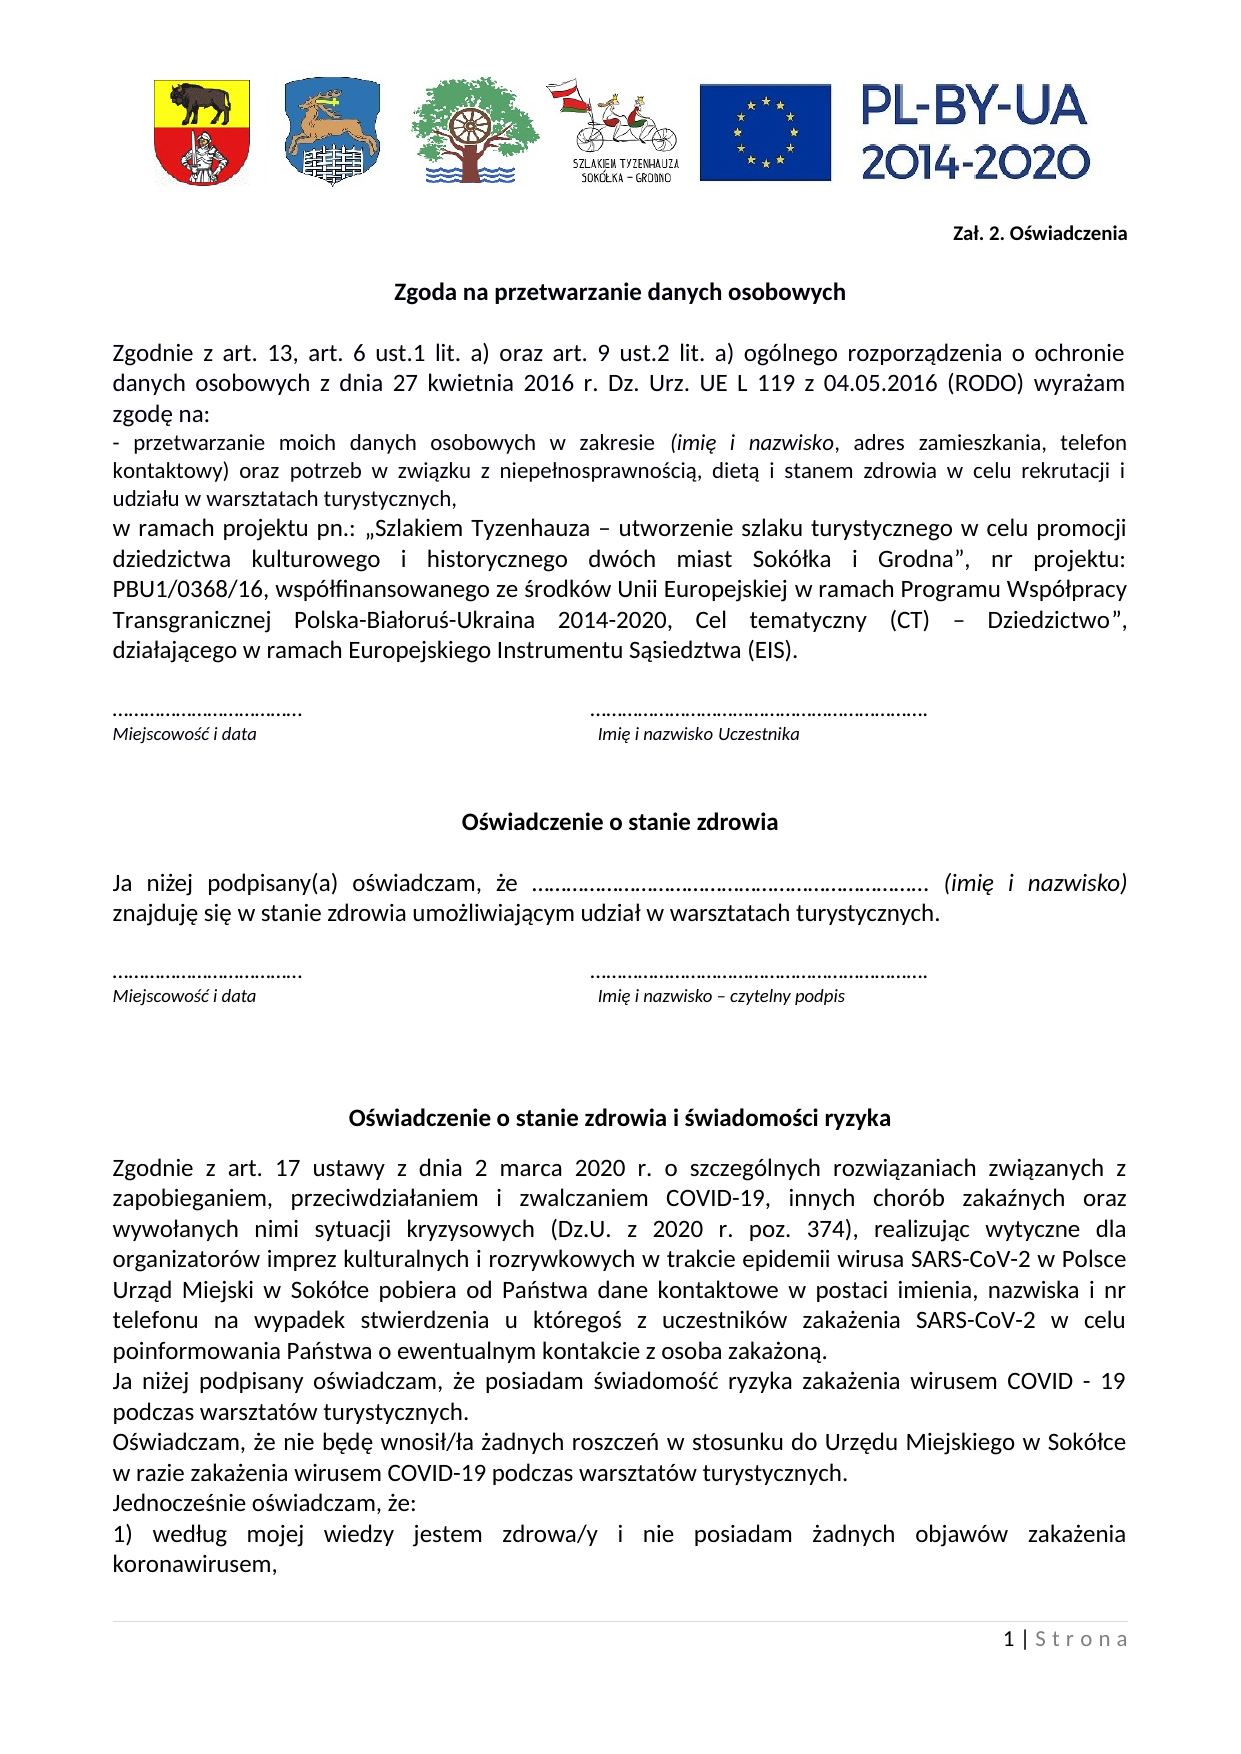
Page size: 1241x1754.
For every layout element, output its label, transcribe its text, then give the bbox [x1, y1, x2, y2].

text ……………………………… ………………………………………………………. [112, 694, 1128, 722]
text Jednocześnie oświadczam, że: [112, 1488, 1128, 1518]
text Zgodnie z art. 17 ustawy z dnia 2 marca 2020 r. o szczególnych rozwiązaniach związanych z zapobieganiem, przeciwdziałaniem i zwalczaniem COVID-19, innych chorób zakaźnych oraz wywołanych nimi sytuacji kryzysowych (Dz.U. z 2020 r. poz. 374), realizując wytyczne dla organizatorów imprez kulturalnych i rozrywkowych w trakcie epidemii wirusa SARS-CoV-2 w Polsce Urząd Miejski w Sokółce pobiera od Państwa dane kontaktowe w postaci imienia, nazwiska i nr telefonu na wypadek stwierdzenia u któregoś z uczestników zakażenia SARS-CoV-2 w celu poinformowania Państwa o ewentualnym kontakcie z osoba zakażoną. [112, 1152, 1128, 1366]
text 1) według mojej wiedzy jestem zdrowa/y i nie posiadam żadnych objawów zakażenia koronawirusem, [112, 1518, 1128, 1579]
text Ja niżej podpisany oświadczam, że posiadam świadomość ryzyka zakażenia wirusem COVID - 19 podczas warsztatów turystycznych. [112, 1366, 1128, 1427]
text Oświadczam, że nie będę wnosił/ła żadnych roszczeń w stosunku do Urzędu Miejskiego w Sokółce w razie zakażenia wirusem COVID-19 podczas warsztatów turystycznych. [112, 1427, 1128, 1488]
text w ramach projektu pn.: „Szlakiem Tyzenhauza – utworzenie szlaku turystycznego w celu promocji dziedzictwa kulturowego i historycznego dwóch miast Sokółka i Grodna”, nr projektu: PBU1/0368/16, współfinansowanego ze środków Unii Europejskiej w ramach Programu Współpracy Transgranicznej Polska-Białoruś-Ukraina 2014-2020, Cel tematyczny (CT) – Dziedzictwo”, działającego w ramach Europejskiego Instrumentu Sąsiedztwa (EIS). [112, 512, 1128, 665]
text Zgoda na przetwarzanie danych osobowych [112, 276, 1128, 306]
text Oświadczenie o stanie zdrowia [112, 806, 1128, 836]
text Zał. 2. Oświadczenia [112, 220, 1128, 245]
text Miejscowość i data Imię i nazwisko – czytelny podpis [112, 984, 1128, 1007]
text Ja niżej podpisany(a) oświadczam, że …………………………………………………………… (imię i nazwisko) znajduję się w stanie zdrowia umożliwiającym udział w warsztatach turystycznych. [112, 867, 1128, 928]
text Oświadczenie o stanie zdrowia i świadomości ryzyka [112, 1102, 1128, 1133]
text ……………………………… ………………………………………………………. [112, 956, 1128, 984]
text Miejscowość i data Imię i nazwisko Uczestnika [112, 722, 1128, 745]
text - przetwarzanie moich danych osobowych w zakresie (imię i nazwisko, adres zamieszkania, telefon kontaktowy) oraz potrzeb w związku z niepełnosprawnością, dietą i stanem zdrowia w celu rekrutacji i udziału w warsztatach turystycznych, [112, 428, 1128, 512]
picture [147, 73, 1093, 190]
text Zgodnie z art. 13, art. 6 ust.1 lit. a) oraz art. 9 ust.2 lit. a) ogólnego rozporządzenia o ochronie danych osobowych z dnia 27 kwietnia 2016 r. Dz. Urz. UE L 119 z 04.05.2016 (RODO) wyrażam zgodę na: [112, 337, 1128, 428]
